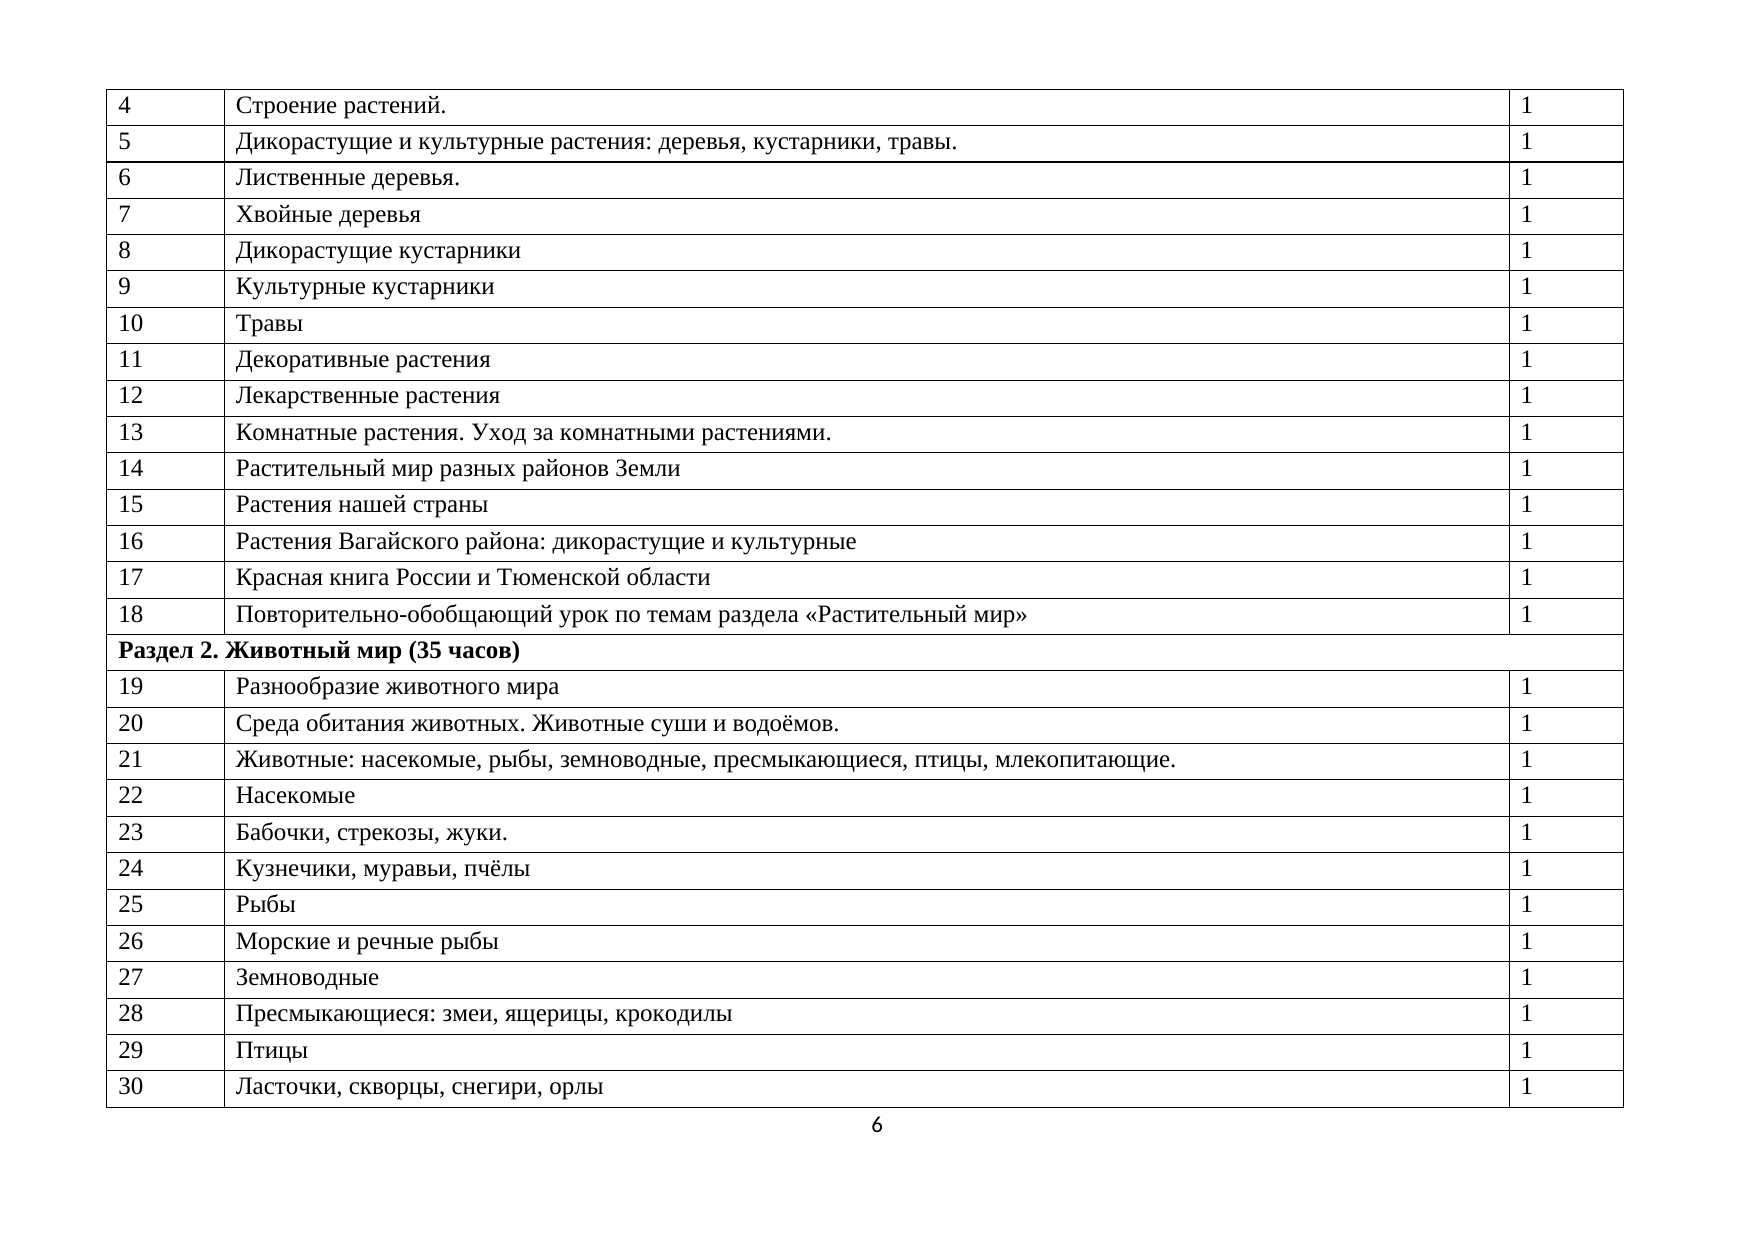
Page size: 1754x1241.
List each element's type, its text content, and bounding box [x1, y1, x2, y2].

table_cell 1 [1510, 890, 1623, 925]
table_cell 24 [107, 853, 224, 888]
table_cell 1 [1510, 599, 1623, 634]
table_cell Животные: насекомые, рыбы, земноводные, пресмыкающиеся, птицы, млекопитающие. [225, 744, 1509, 779]
table_cell 1 [1510, 490, 1623, 525]
table_cell Лиственные деревья. [225, 163, 1509, 198]
table_cell 7 [107, 199, 224, 234]
table_cell 27 [107, 962, 224, 997]
table_cell Хвойные деревья [225, 199, 1509, 234]
table_cell Декоративные растения [225, 344, 1509, 379]
table_cell 29 [107, 1035, 224, 1070]
table_cell 1 [1510, 708, 1623, 743]
table_cell 16 [107, 526, 224, 561]
table_cell 18 [107, 599, 224, 634]
table_cell 1 [1510, 671, 1623, 707]
table_cell 9 [107, 271, 224, 307]
table_cell Морские и речные рыбы [225, 926, 1509, 961]
table_cell 1 [1510, 308, 1623, 343]
table_cell 15 [107, 490, 224, 525]
table_cell 1 [1510, 526, 1623, 561]
table_cell 11 [107, 344, 224, 379]
table_cell 17 [107, 562, 224, 598]
table_cell 10 [107, 308, 224, 343]
table_cell 1 [1510, 780, 1623, 816]
table_cell 1 [1510, 562, 1623, 598]
table_cell 1 [1510, 90, 1623, 125]
table_cell 1 [1510, 344, 1623, 379]
table_cell 28 [107, 999, 224, 1034]
table_cell 23 [107, 817, 224, 852]
table_cell Растения нашей страны [225, 490, 1509, 525]
table_cell 1 [1510, 999, 1623, 1034]
table_cell 26 [107, 926, 224, 961]
table_cell 1 [1510, 962, 1623, 997]
table_cell Земноводные [225, 962, 1509, 997]
table_cell 1 [1510, 235, 1623, 270]
table_cell 8 [107, 235, 224, 270]
table_cell Повторительно-обобщающий урок по темам раздела «Растительный мир» [225, 599, 1509, 634]
table_cell 1 [1510, 417, 1623, 452]
table_cell 1 [1510, 1035, 1623, 1070]
table_cell 4 [107, 90, 224, 125]
table_cell Дикорастущие и культурные растения: деревья, кустарники, травы. [225, 126, 1509, 161]
table_cell Комнатные растения. Уход за комнатными растениями. [225, 417, 1509, 452]
table_cell Культурные кустарники [225, 271, 1509, 307]
table_cell Насекомые [225, 780, 1509, 816]
table_cell 25 [107, 890, 224, 925]
table_cell 6 [107, 163, 224, 198]
table_cell 22 [107, 780, 224, 816]
table_cell 1 [1510, 1071, 1623, 1107]
table_cell 1 [1510, 163, 1623, 198]
table_cell 1 [1510, 926, 1623, 961]
table_cell 1 [1510, 271, 1623, 307]
table_cell Кузнечики, муравьи, пчёлы [225, 853, 1509, 888]
table_cell Лекарственные растения [225, 381, 1509, 416]
table_cell Бабочки, стрекозы, жуки. [225, 817, 1509, 852]
table_cell Ласточки, скворцы, снегири, орлы [225, 1071, 1509, 1107]
table_cell Среда обитания животных. Животные суши и водоёмов. [225, 708, 1509, 743]
table_cell Птицы [225, 1035, 1509, 1070]
table_cell 19 [107, 671, 224, 707]
table_cell Травы [225, 308, 1509, 343]
table_cell 5 [107, 126, 224, 161]
table_cell Пресмыкающиеся: змеи, ящерицы, крокодилы [225, 999, 1509, 1034]
table_cell Растительный мир разных районов Земли [225, 453, 1509, 488]
table_cell 1 [1510, 453, 1623, 488]
table_cell 12 [107, 381, 224, 416]
table_cell 1 [1510, 199, 1623, 234]
table_cell Дикорастущие кустарники [225, 235, 1509, 270]
table_cell 30 [107, 1071, 224, 1107]
table_cell Растения Вагайского района: дикорастущие и культурные [225, 526, 1509, 561]
table_cell Рыбы [225, 890, 1509, 925]
table_cell 1 [1510, 853, 1623, 888]
table_cell Красная книга России и Тюменской области [225, 562, 1509, 598]
table_cell 1 [1510, 126, 1623, 161]
table_cell 20 [107, 708, 224, 743]
table_cell 1 [1510, 381, 1623, 416]
table_cell Раздел 2. Животный мир (35 часов) [107, 635, 1623, 670]
table_cell 1 [1510, 817, 1623, 852]
table_cell Строение растений. [225, 90, 1509, 125]
table_cell 21 [107, 744, 224, 779]
table_cell 13 [107, 417, 224, 452]
table_cell Разнообразие животного мира [225, 671, 1509, 707]
table_cell 1 [1510, 744, 1623, 779]
table_cell 14 [107, 453, 224, 488]
